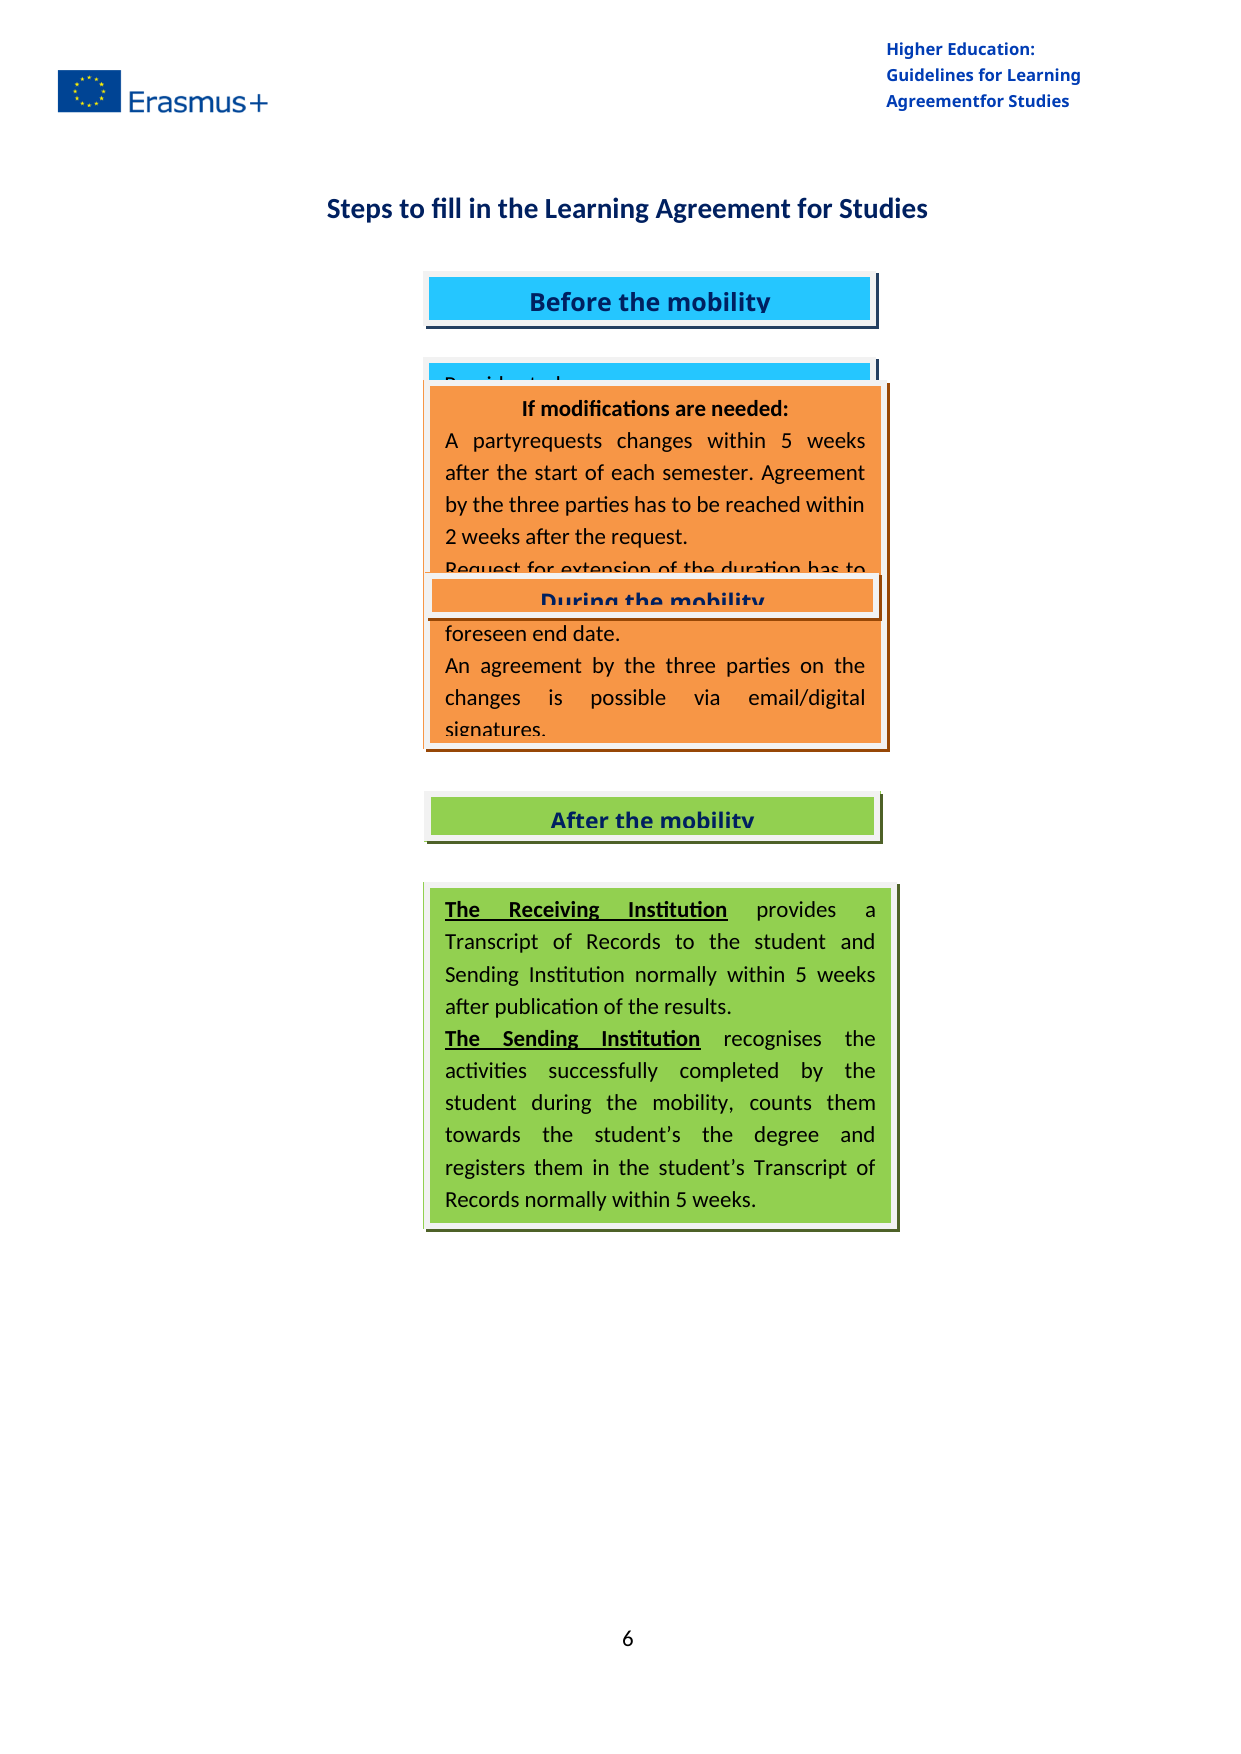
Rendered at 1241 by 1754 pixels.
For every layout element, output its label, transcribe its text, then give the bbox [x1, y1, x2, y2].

subtitle Steps to fill in the Learning Agreement for Studies [118, 190, 1137, 226]
picture [57, 70, 268, 113]
